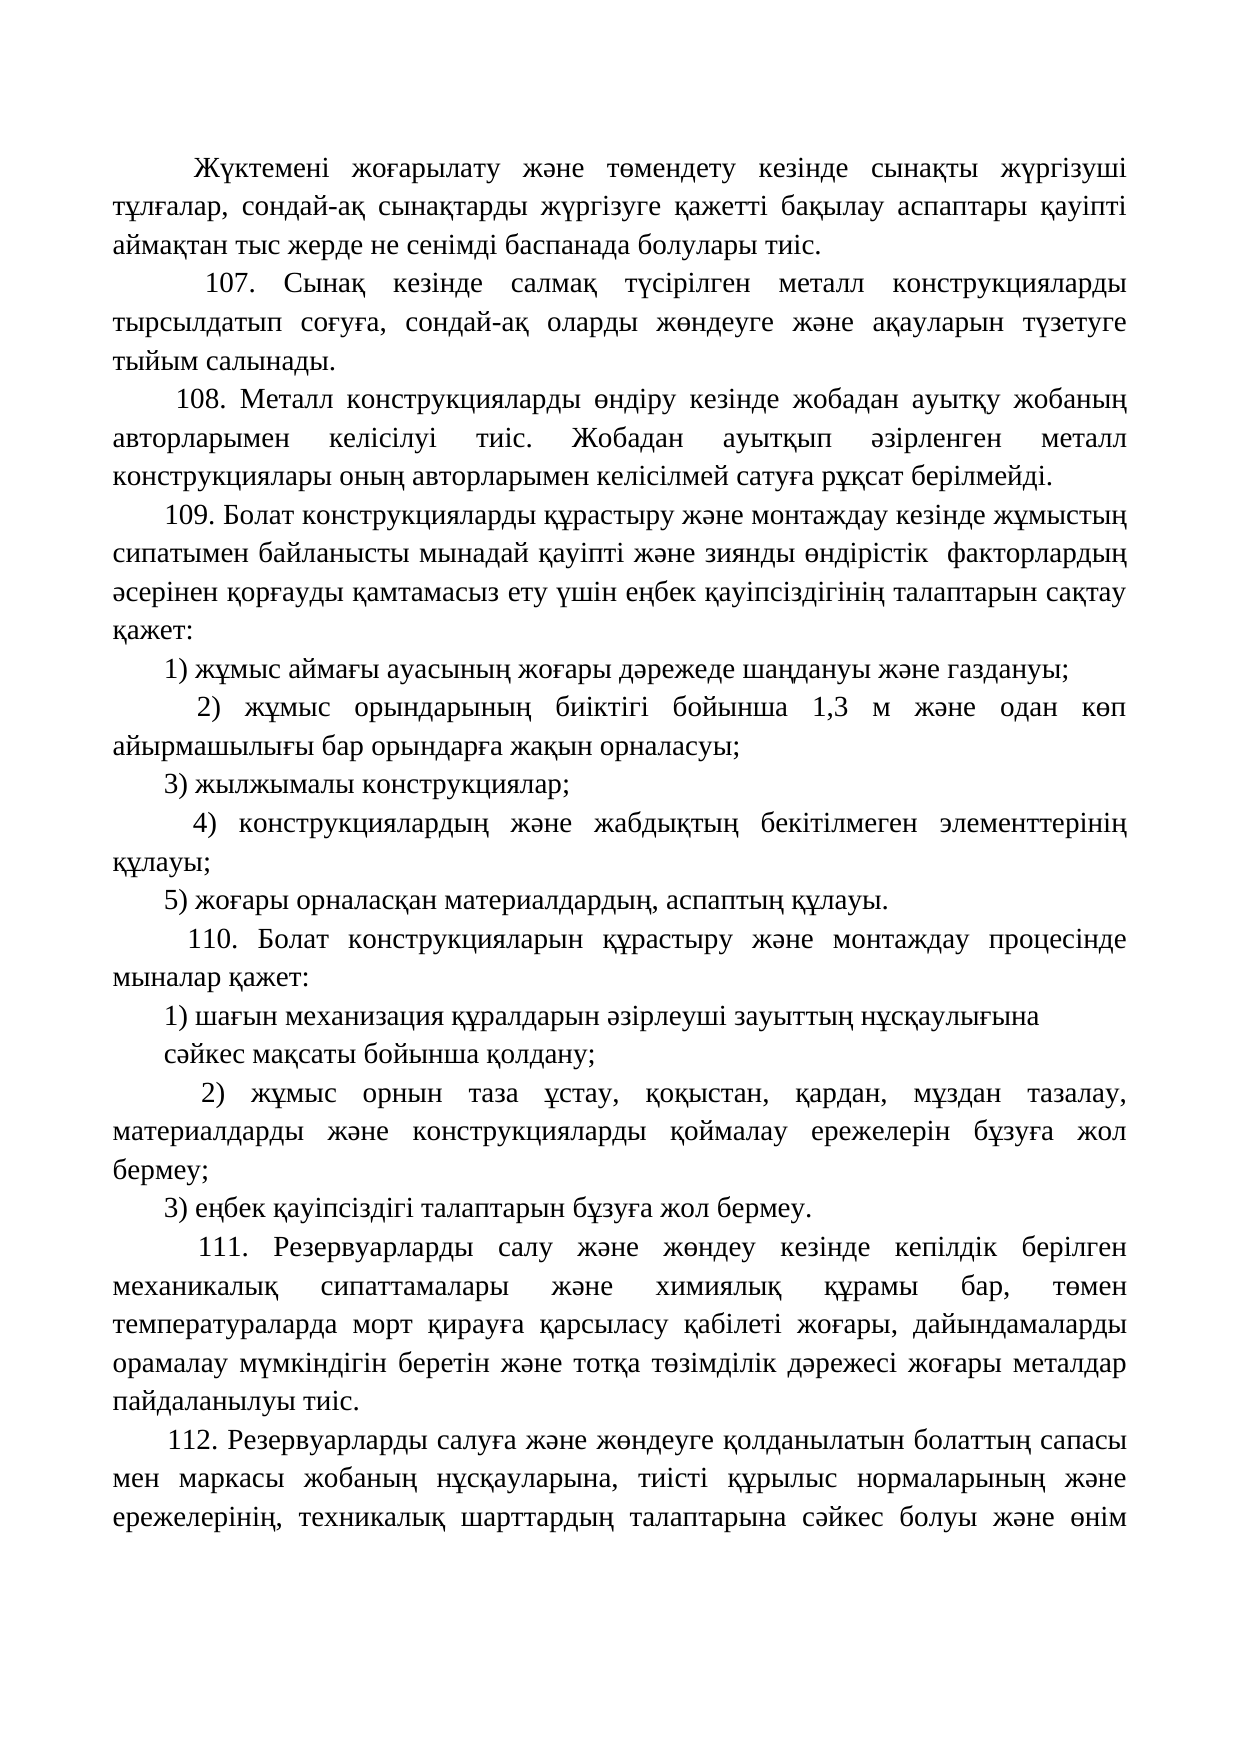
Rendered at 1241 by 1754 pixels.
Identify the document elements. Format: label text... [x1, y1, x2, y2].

text 110. Болат конструкцияларын құрастыру және монтаждау процесінде мыналар қажет: [112, 921, 1128, 993]
text 2) жұмыс орнын таза ұстау, қоқыстан, қардан, мұздан тазалау, материалдарды және конструкцияларды қоймалау ережелерін бұзуға жол бермеу; [112, 1075, 1128, 1186]
text 1) жұмыс аймағы ауасының жоғары дәрежеде шаңдануы және газдануы; [112, 651, 1128, 684]
text 4) конструкциялардың және жабдықтың бекітілмеген элементтерінің құлауы; [112, 805, 1128, 877]
text 5) жоғары орналасқан материалдардың, аспаптың құлауы. [112, 882, 1128, 916]
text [112, 1422, 1128, 1532]
text 3) еңбек қауіпсіздігі талаптарын бұзуға жол бермеу. [112, 1191, 1128, 1224]
text 107. Сынақ кезінде салмақ түсірілген металл конструкцияларды тырсылдатып соғуға, сондай-ақ оларды жөндеуге және ақауларын түзетуге тыйым салынады. [112, 266, 1128, 376]
text 2) жұмыс орындарының биіктігі бойынша 1,3 м және одан көп айырмашылығы бар орындарға жақын орналасуы; [112, 689, 1128, 762]
text 108. Металл конструкцияларды өндіру кезінде жобадан ауытқу жобаның авторларымен келісілуі тиіс. Жобадан ауытқып әзірленген металл конструкциялары оның авторларымен келісілмей сатуға рұқсат берілмейді. [112, 381, 1128, 492]
text 111. Резервуарларды салу және жөндеу кезінде кепілдік берілген механикалық сипаттамалары және химиялық құрамы бар, төмен температураларда морт қирауға қарсыласу қабілеті жоғары, дайындамаларды орамалау мүмкіндігін беретін және тотқа төзімділік дәрежесі жоғары металдар пайдаланылуы тиіс. [112, 1229, 1128, 1417]
text 1) шағын механизация құралдарын әзірлеуші зауыттың нұсқаулығына [112, 998, 1128, 1031]
text Жүктемені жоғарылату және төмендету кезінде сынақты жүргізуші тұлғалар, сондай-ақ сынақтарды жүргізуге қажетті бақылау аспаптары қауіпті аймақтан тыс жерде не сенімді баспанада болулары тиіс. [112, 150, 1128, 261]
text 3) жылжымалы конструкциялар; [112, 767, 1128, 800]
text 109. Болат конструкцияларды құрастыру және монтаждау кезінде жұмыстың сипатымен байланысты мынадай қауіпті және зиянды өндірістік факторлардың әсерінен қорғауды қамтамасыз ету үшін еңбек қауіпсіздігінің талаптарын сақтау қажет: [112, 497, 1128, 646]
text сәйкес мақсаты бойынша қолдану; [112, 1036, 1128, 1070]
